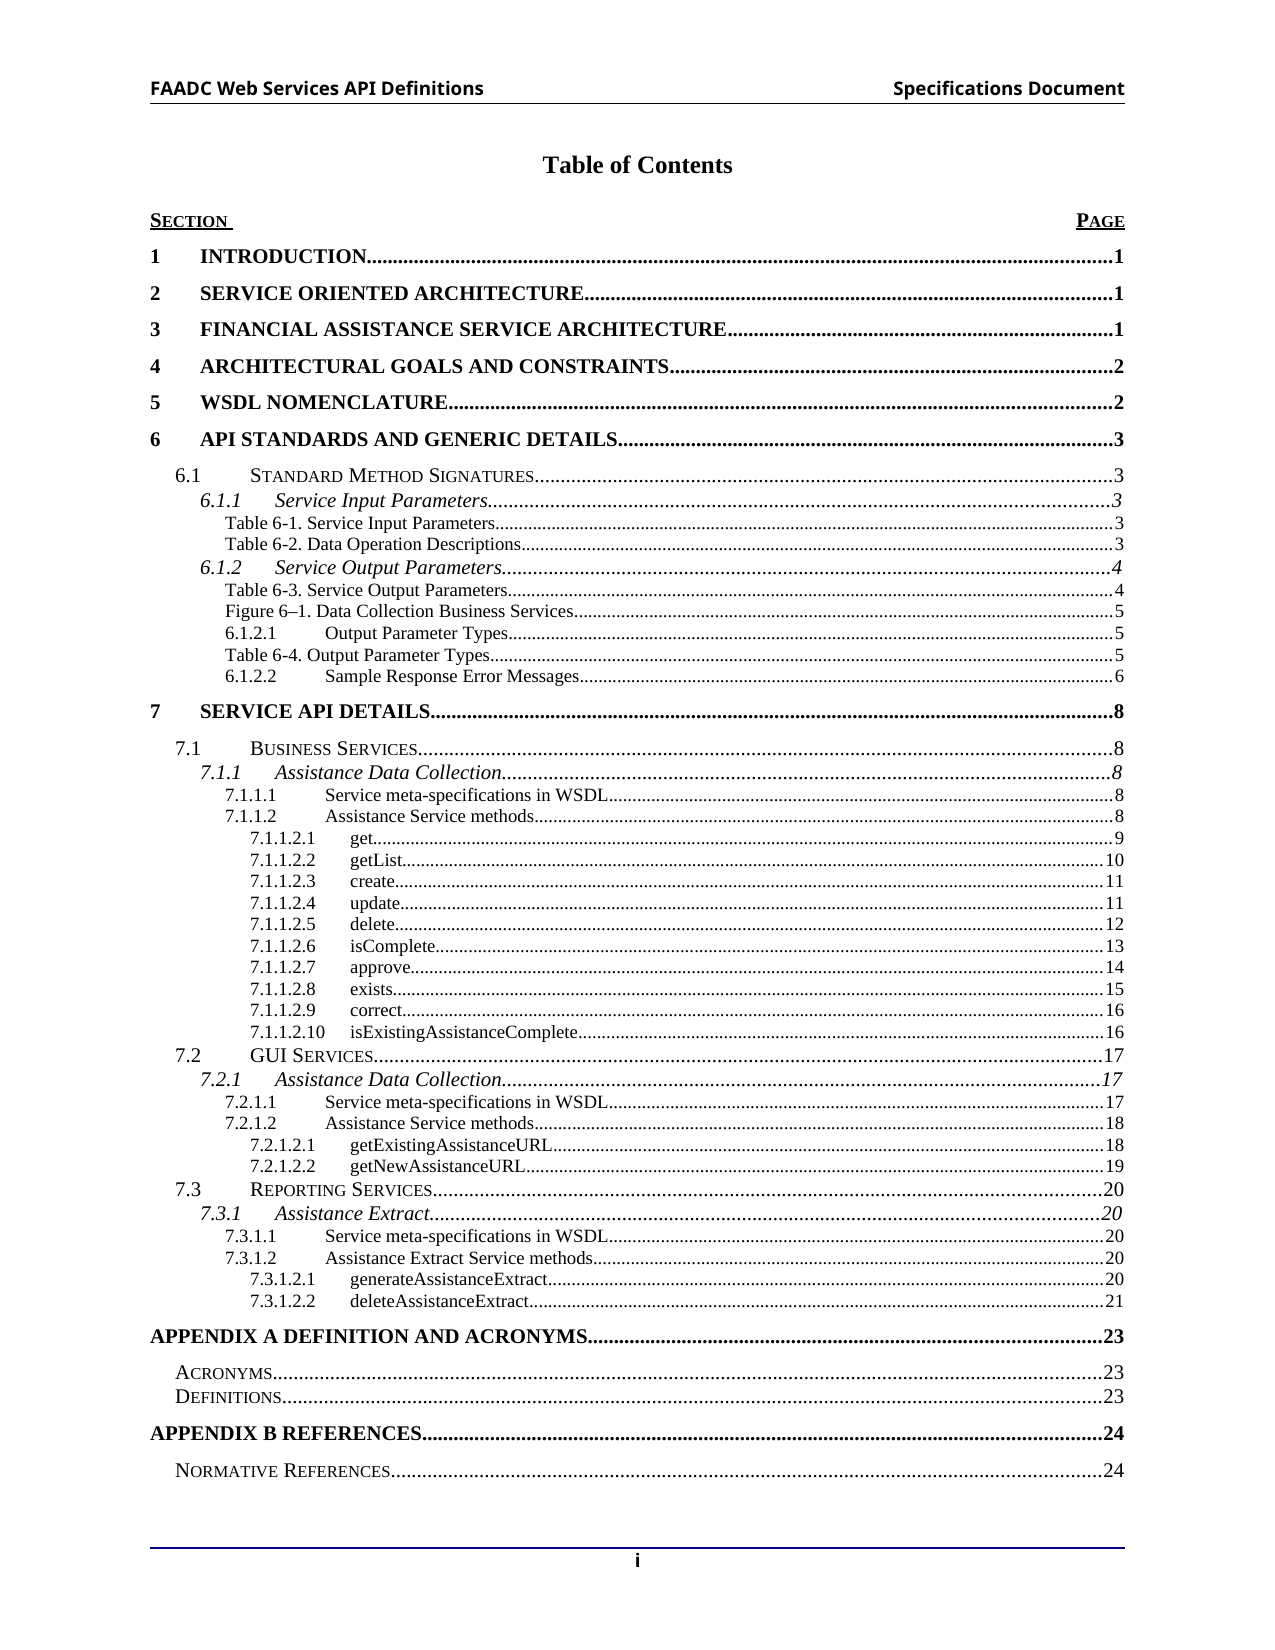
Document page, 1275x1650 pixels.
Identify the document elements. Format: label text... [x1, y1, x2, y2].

text 7.1.1.2.7 approve 14 [250, 956, 1125, 978]
text 2 Service Oriented Architecture 1 [150, 281, 1125, 305]
text Appendix B References 24 [150, 1421, 1125, 1445]
text 7.1.1.2.2 getList 10 [250, 848, 1125, 870]
text 7.1.1.2.10 isExistingAssistanceComplete 16 [250, 1021, 1125, 1042]
text Table 6-4. Output Parameter Types 5 [225, 643, 1125, 665]
text 7.1.1.1 Service meta-specifications in WSDL 8 [225, 784, 1125, 805]
text 7.2.1.1 Service meta-specifications in WSDL 17 [225, 1091, 1125, 1112]
text 7.1.1.2.5 delete 12 [250, 913, 1125, 935]
text 7.3.1.2 Assistance Extract Service methods 20 [225, 1247, 1125, 1268]
text Figure 6–1. Data Collection Business Services 5 [225, 600, 1125, 622]
text 7.3.1.2.2 deleteAssistanceExtract 21 [250, 1290, 1125, 1311]
text 7.1.1.2.8 exists 15 [250, 978, 1125, 999]
text 7.1.1.2.1 get 9 [250, 827, 1125, 848]
text 6.1.1 Service Input Parameters 3 [200, 487, 1125, 512]
text 7.3.1.2.1 generateAssistanceExtract 20 [250, 1268, 1125, 1290]
text 7.1.1.2.6 isComplete 13 [250, 935, 1125, 956]
text 7.1.1.2.4 update 11 [250, 892, 1125, 913]
text 7.3.1.1 Service meta-specifications in WSDL 20 [225, 1225, 1125, 1247]
text 7.2.1 Assistance Data Collection 17 [200, 1067, 1125, 1091]
text 7.2.1.2.1 getExistingAssistanceURL 18 [250, 1134, 1125, 1155]
text 6.1.2.2 Sample Response Error Messages 6 [225, 665, 1125, 687]
text 7.1.1.2.9 correct 16 [250, 999, 1125, 1021]
text Normative References 24 [175, 1457, 1125, 1482]
text 7.1.1.2.3 create 11 [250, 870, 1125, 892]
text Table of Contents [150, 150, 1125, 179]
text Table 6-1. Service Input Parameters 3 [225, 512, 1125, 533]
text 7.2.1.2.2 getNewAssistanceURL 19 [250, 1155, 1125, 1177]
text 7.1.1.2 Assistance Service methods 8 [225, 805, 1125, 827]
text 1 Introduction 1 [150, 244, 1125, 268]
text 6.1 Standard Method Signatures 3 [175, 463, 1125, 487]
text 7 Service API details 8 [150, 699, 1125, 723]
text 3 Financial Assistance Service Architecture 1 [150, 317, 1125, 341]
text 4 Architectural Goals and Constraints 2 [150, 354, 1125, 378]
text APPENDIX A Definition and Acronyms 23 [150, 1324, 1125, 1348]
text 5 WSDL Nomenclature 2 [150, 390, 1125, 414]
text Section Page [150, 207, 1125, 232]
text 6.1.2 Service Output Parameters 4 [200, 555, 1125, 579]
text 7.2.1.2 Assistance Service methods 18 [225, 1112, 1125, 1134]
text 7.2 GUI Services 17 [175, 1042, 1125, 1067]
text 7.1 Business Services 8 [175, 736, 1125, 760]
text Acronyms 23 [175, 1360, 1125, 1384]
text 7.1.1 Assistance Data Collection 8 [200, 760, 1125, 784]
text 6 API Standards and Generic details 3 [150, 427, 1125, 451]
text Table 6-2. Data Operation Descriptions 3 [225, 533, 1125, 555]
text 7.3 Reporting Services 20 [175, 1177, 1125, 1201]
text Definitions 23 [175, 1384, 1125, 1408]
text 6.1.2.1 Output Parameter Types 5 [225, 622, 1125, 643]
text 7.3.1 Assistance Extract 20 [200, 1201, 1125, 1225]
text Table 6-3. Service Output Parameters 4 [225, 579, 1125, 600]
